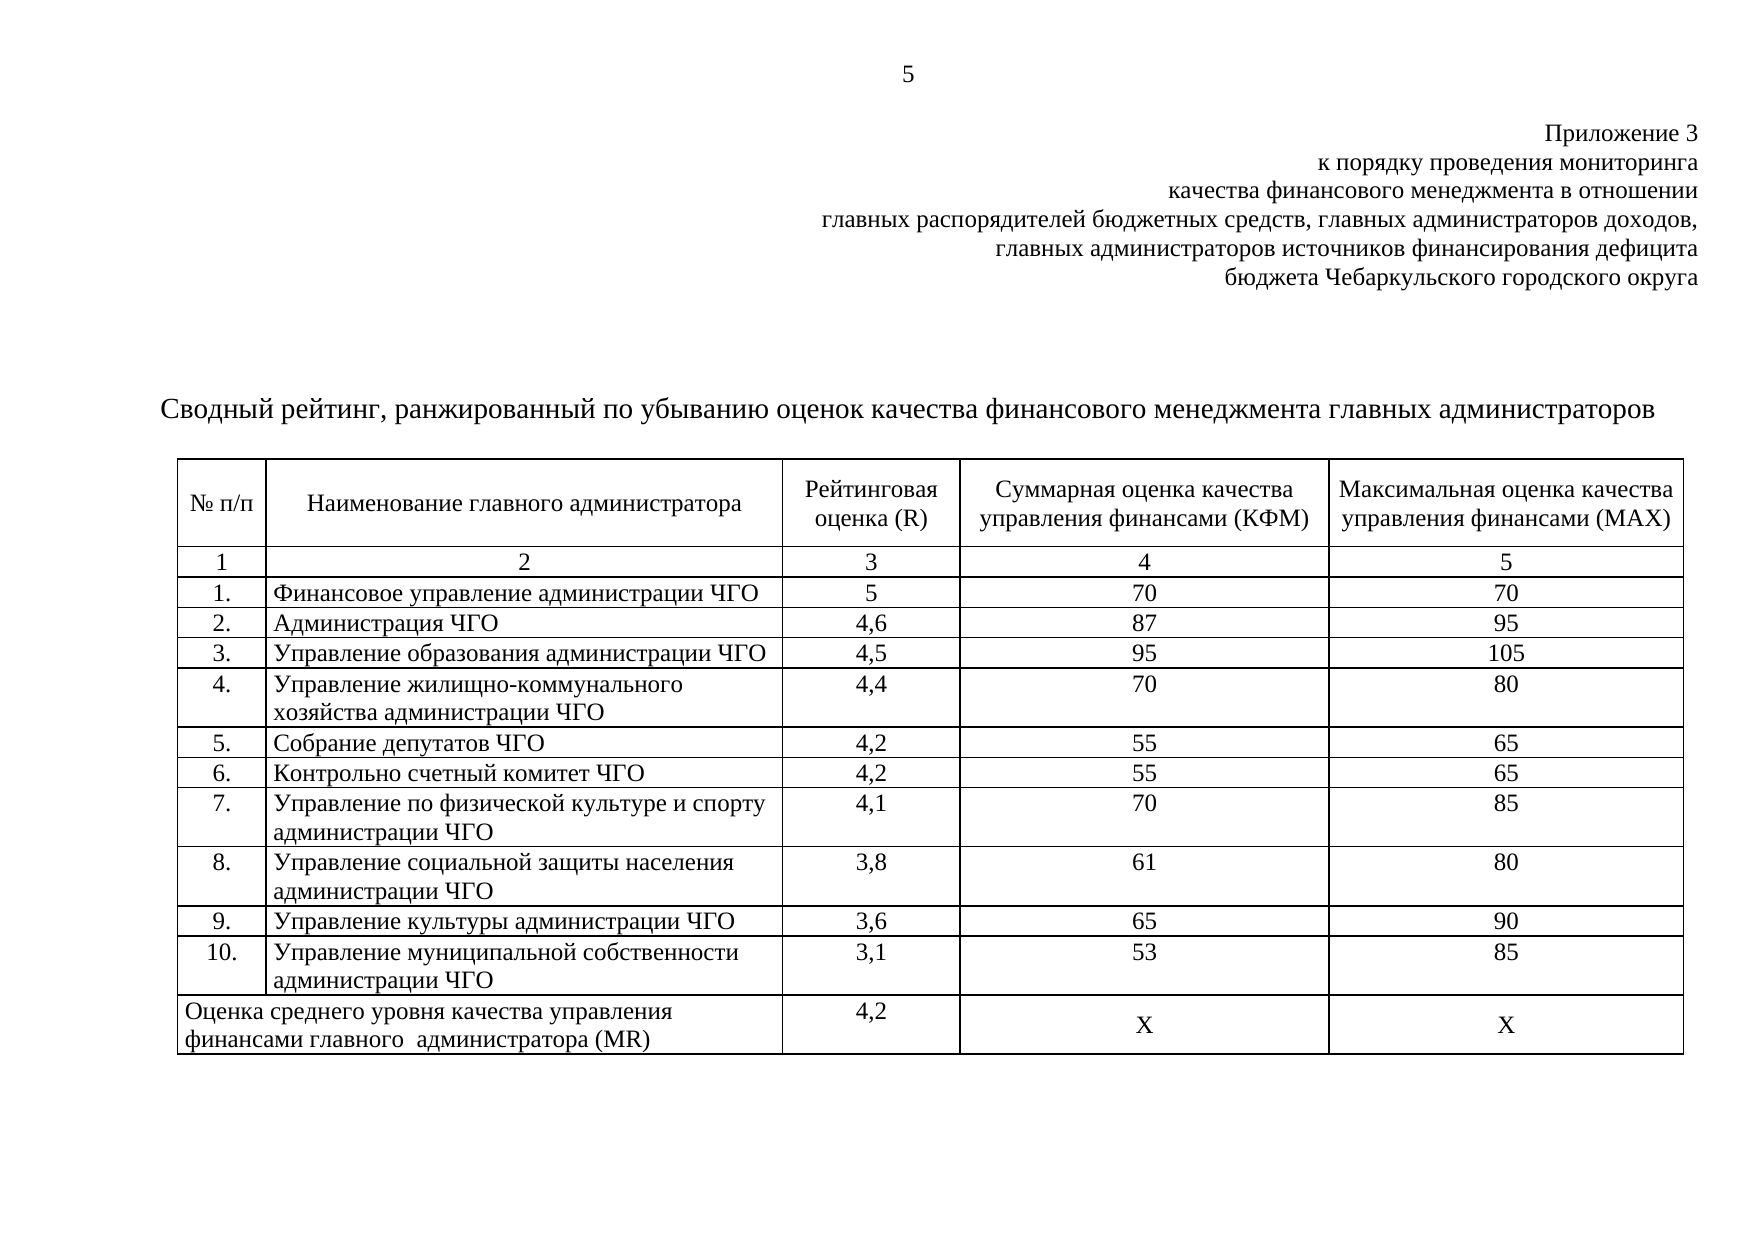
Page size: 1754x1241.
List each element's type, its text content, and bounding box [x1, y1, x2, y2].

table_cell Финансовое управление администрации ЧГО [267, 578, 782, 606]
table_cell Контрольно счетный комитет ЧГО [267, 758, 782, 787]
table_cell 85 [1330, 788, 1683, 846]
list к порядку проведения мониторинга [177, 147, 1698, 176]
table_cell 5. [178, 728, 265, 756]
table_header Максимальная оценка качества управления финансами (MAX) [1330, 460, 1683, 546]
list главных распорядителей бюджетных средств, главных администраторов доходов, [177, 204, 1698, 233]
table_cell Администрация ЧГО [267, 608, 782, 637]
table_cell 4,2 [783, 996, 959, 1053]
table_cell 1 [178, 547, 265, 576]
table_cell 70 [1330, 578, 1683, 606]
table_cell 55 [961, 758, 1328, 787]
table_cell Управление по физической культуре и спорту администрации ЧГО [267, 788, 782, 846]
table_cell Управление образования администрации ЧГО [267, 638, 782, 667]
table_cell 95 [961, 638, 1328, 667]
table_cell X [961, 996, 1328, 1053]
table_cell 3,1 [783, 937, 959, 994]
table_header № п/п [178, 460, 265, 546]
table_cell 85 [1330, 937, 1683, 994]
table_cell 9. [178, 907, 265, 935]
table_cell 4,2 [783, 728, 959, 756]
table_cell 2. [178, 608, 265, 637]
table_cell 95 [1330, 608, 1683, 637]
table_header Наименование главного администратора [267, 460, 782, 546]
table_cell 1. [178, 578, 265, 606]
list бюджета Чебаркульского городского округа [177, 262, 1698, 291]
table_cell 3. [178, 638, 265, 667]
table_cell 5 [783, 578, 959, 606]
text Сводный рейтинг, ранжированный по убыванию оценок качества финансового менеджмента главных администраторов [118, 391, 1698, 425]
table_cell 4,1 [783, 788, 959, 846]
list главных администраторов источников финансирования дефицита [177, 233, 1698, 262]
table_cell 3 [783, 547, 959, 576]
table_cell 70 [961, 578, 1328, 606]
table_cell 70 [961, 669, 1328, 726]
table_cell 87 [961, 608, 1328, 637]
table_cell 3,8 [783, 847, 959, 905]
table_cell 6. [178, 758, 265, 787]
table_cell 65 [1330, 758, 1683, 787]
table_cell 7. [178, 788, 265, 846]
table_header Рейтинговая оценка (R) [783, 460, 959, 546]
table_cell 65 [961, 907, 1328, 935]
table_cell 5 [1330, 547, 1683, 576]
table_cell 4. [178, 669, 265, 726]
table_header Суммарная оценка качества управления финансами (КФМ) [961, 460, 1328, 546]
table_cell 4,4 [783, 669, 959, 726]
table_cell 53 [961, 937, 1328, 994]
table_cell 70 [961, 788, 1328, 846]
table_cell X [1330, 996, 1683, 1053]
table_cell 55 [961, 728, 1328, 756]
table_cell 4,2 [783, 758, 959, 787]
table_cell 10. [178, 937, 265, 994]
table_cell 2 [267, 547, 782, 576]
table_cell Управление жилищно-коммунального хозяйства администрации ЧГО [267, 669, 782, 726]
table_cell 4,5 [783, 638, 959, 667]
table_cell 4 [961, 547, 1328, 576]
table_cell 65 [1330, 728, 1683, 756]
list качества финансового менеджмента в отношении [177, 176, 1698, 204]
table_cell Собрание депутатов ЧГО [267, 728, 782, 756]
table_cell 80 [1330, 669, 1683, 726]
table_cell Управление социальной защиты населения администрации ЧГО [267, 847, 782, 905]
list Приложение 3 [177, 118, 1698, 147]
table_cell Управление культуры администрации ЧГО [267, 907, 782, 935]
table_cell 4,6 [783, 608, 959, 637]
table_cell 105 [1330, 638, 1683, 667]
table_cell 61 [961, 847, 1328, 905]
table_cell Управление муниципальной собственности администрации ЧГО [267, 937, 782, 994]
table_cell 90 [1330, 907, 1683, 935]
table_cell 80 [1330, 847, 1683, 905]
table_cell 3,6 [783, 907, 959, 935]
table_cell 8. [178, 847, 265, 905]
table_cell Оценка среднего уровня качества управления финансами главного администратора (MR) [178, 996, 782, 1053]
